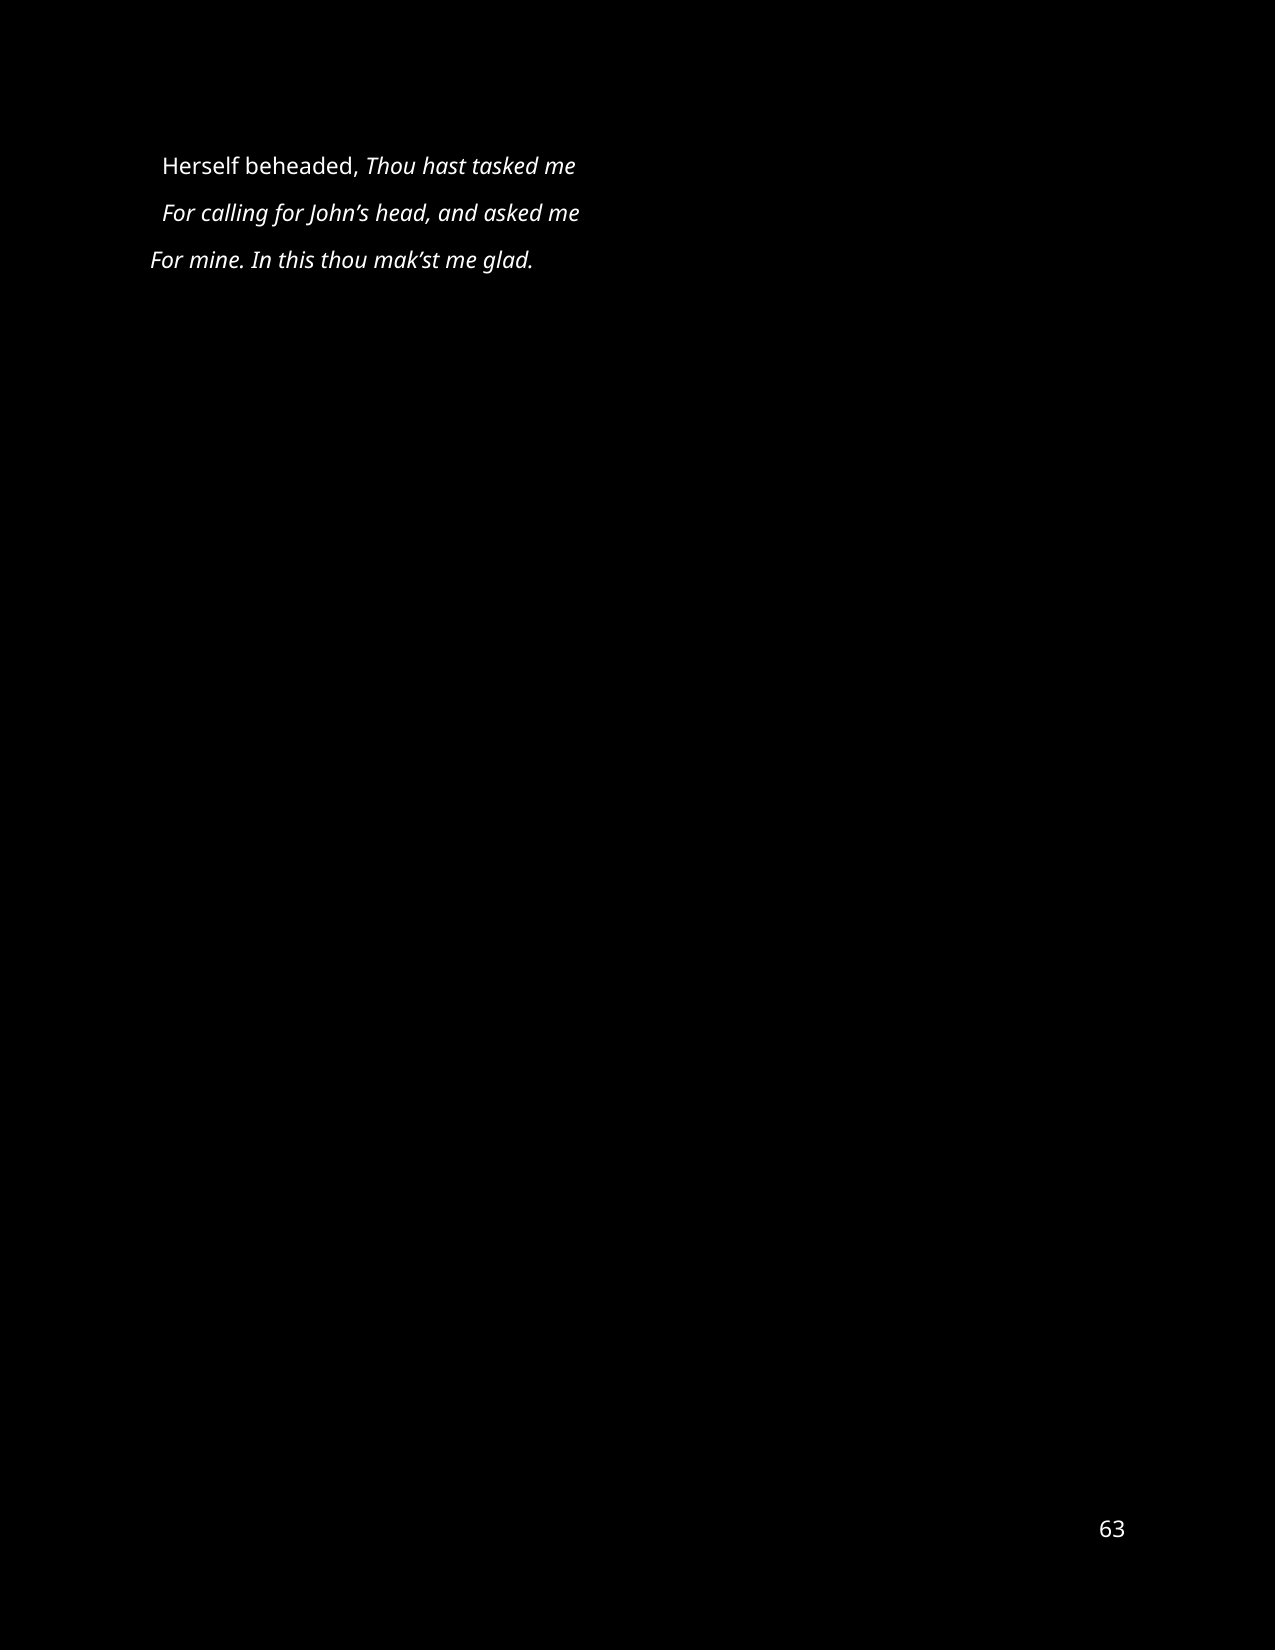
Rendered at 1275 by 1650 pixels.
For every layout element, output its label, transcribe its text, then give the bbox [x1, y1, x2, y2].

text For calling for John’s head, and asked me [150, 197, 1134, 228]
text For mine. In this thou mak’st me glad. [150, 244, 1134, 275]
text Herself beheaded, Thou hast tasked me [150, 150, 1134, 181]
